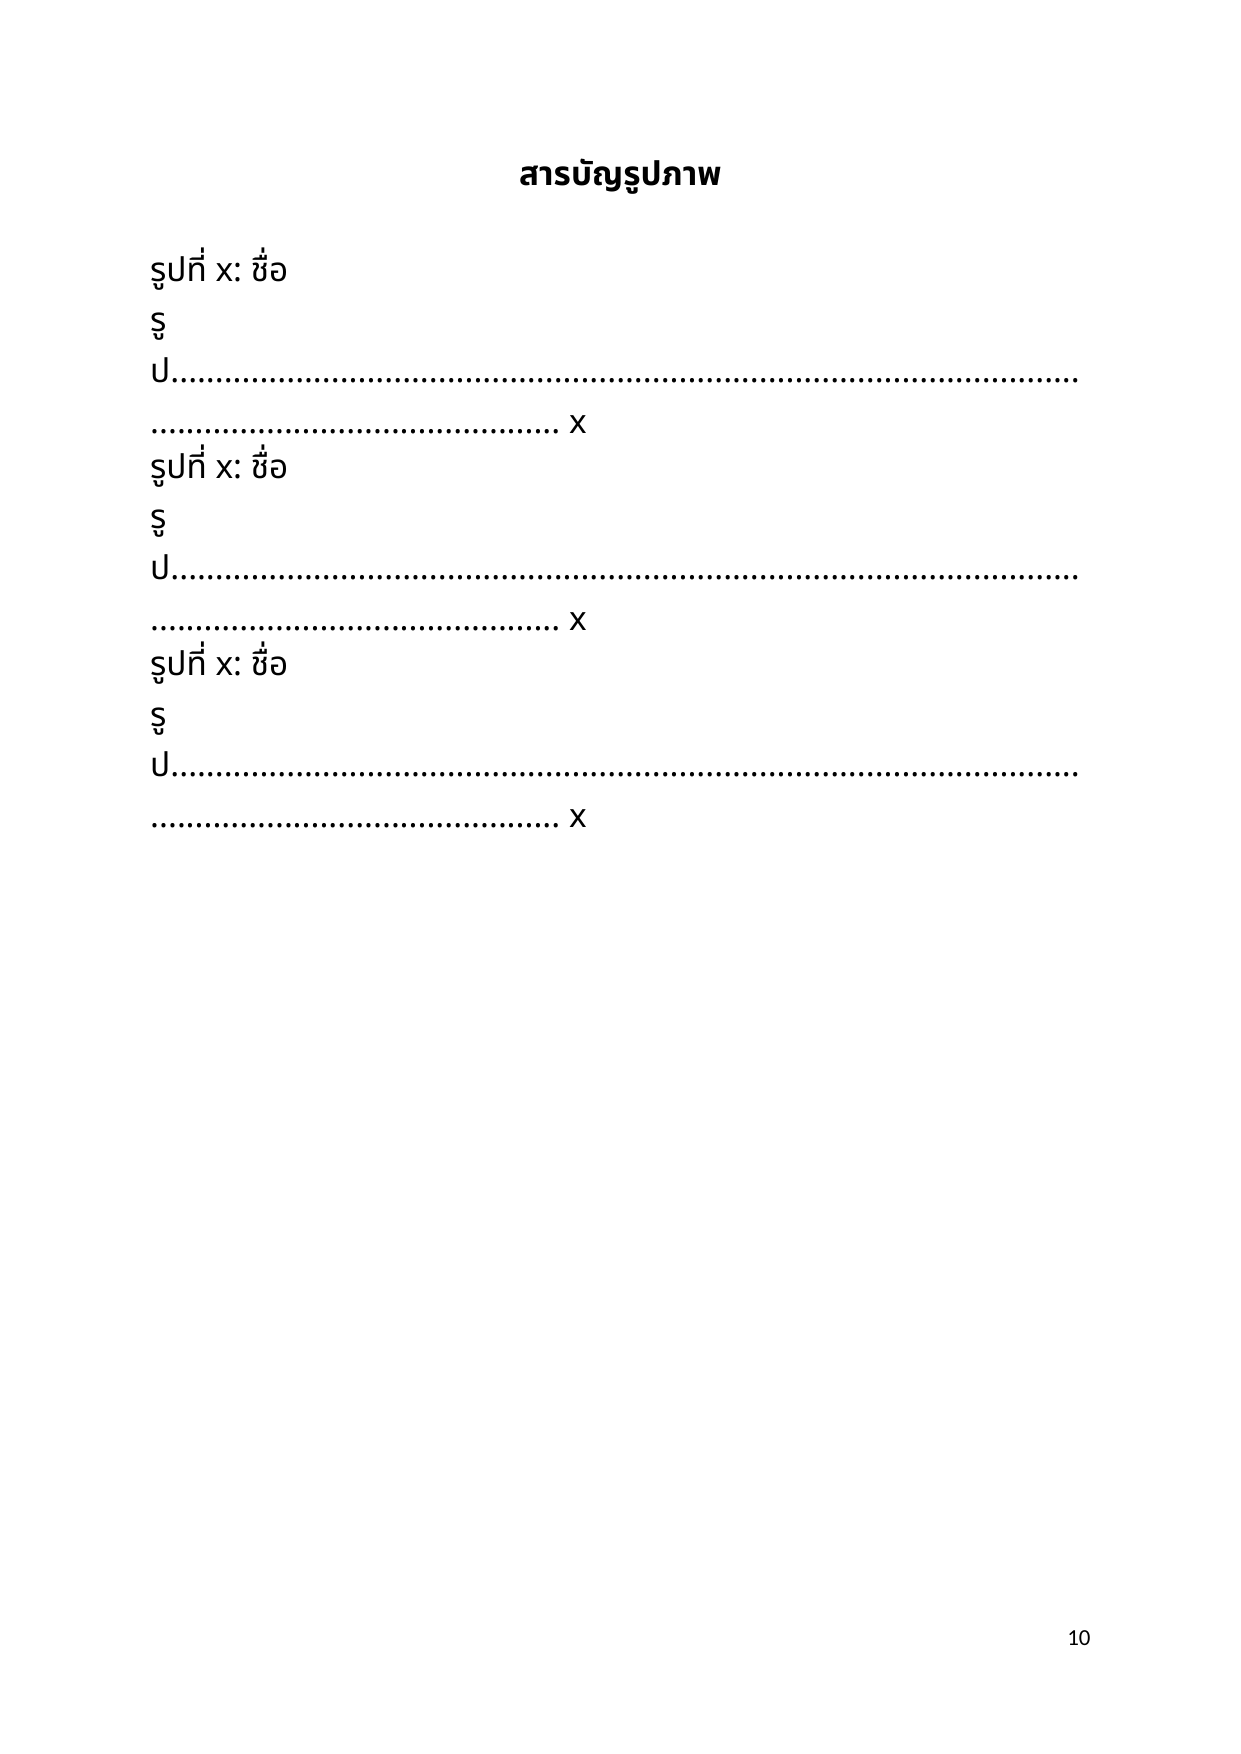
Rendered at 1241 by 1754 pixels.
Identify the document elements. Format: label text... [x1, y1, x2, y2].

text รูปที่ x: ชื่อรูป.................................................................................................................................................... x [150, 443, 1090, 640]
text รูปที่ x: ชื่อรูป.................................................................................................................................................... x [150, 246, 1090, 443]
text สารบัญรูปภาพ [150, 150, 1090, 200]
text รูปที่ x: ชื่อรูป.................................................................................................................................................... x [150, 640, 1090, 837]
